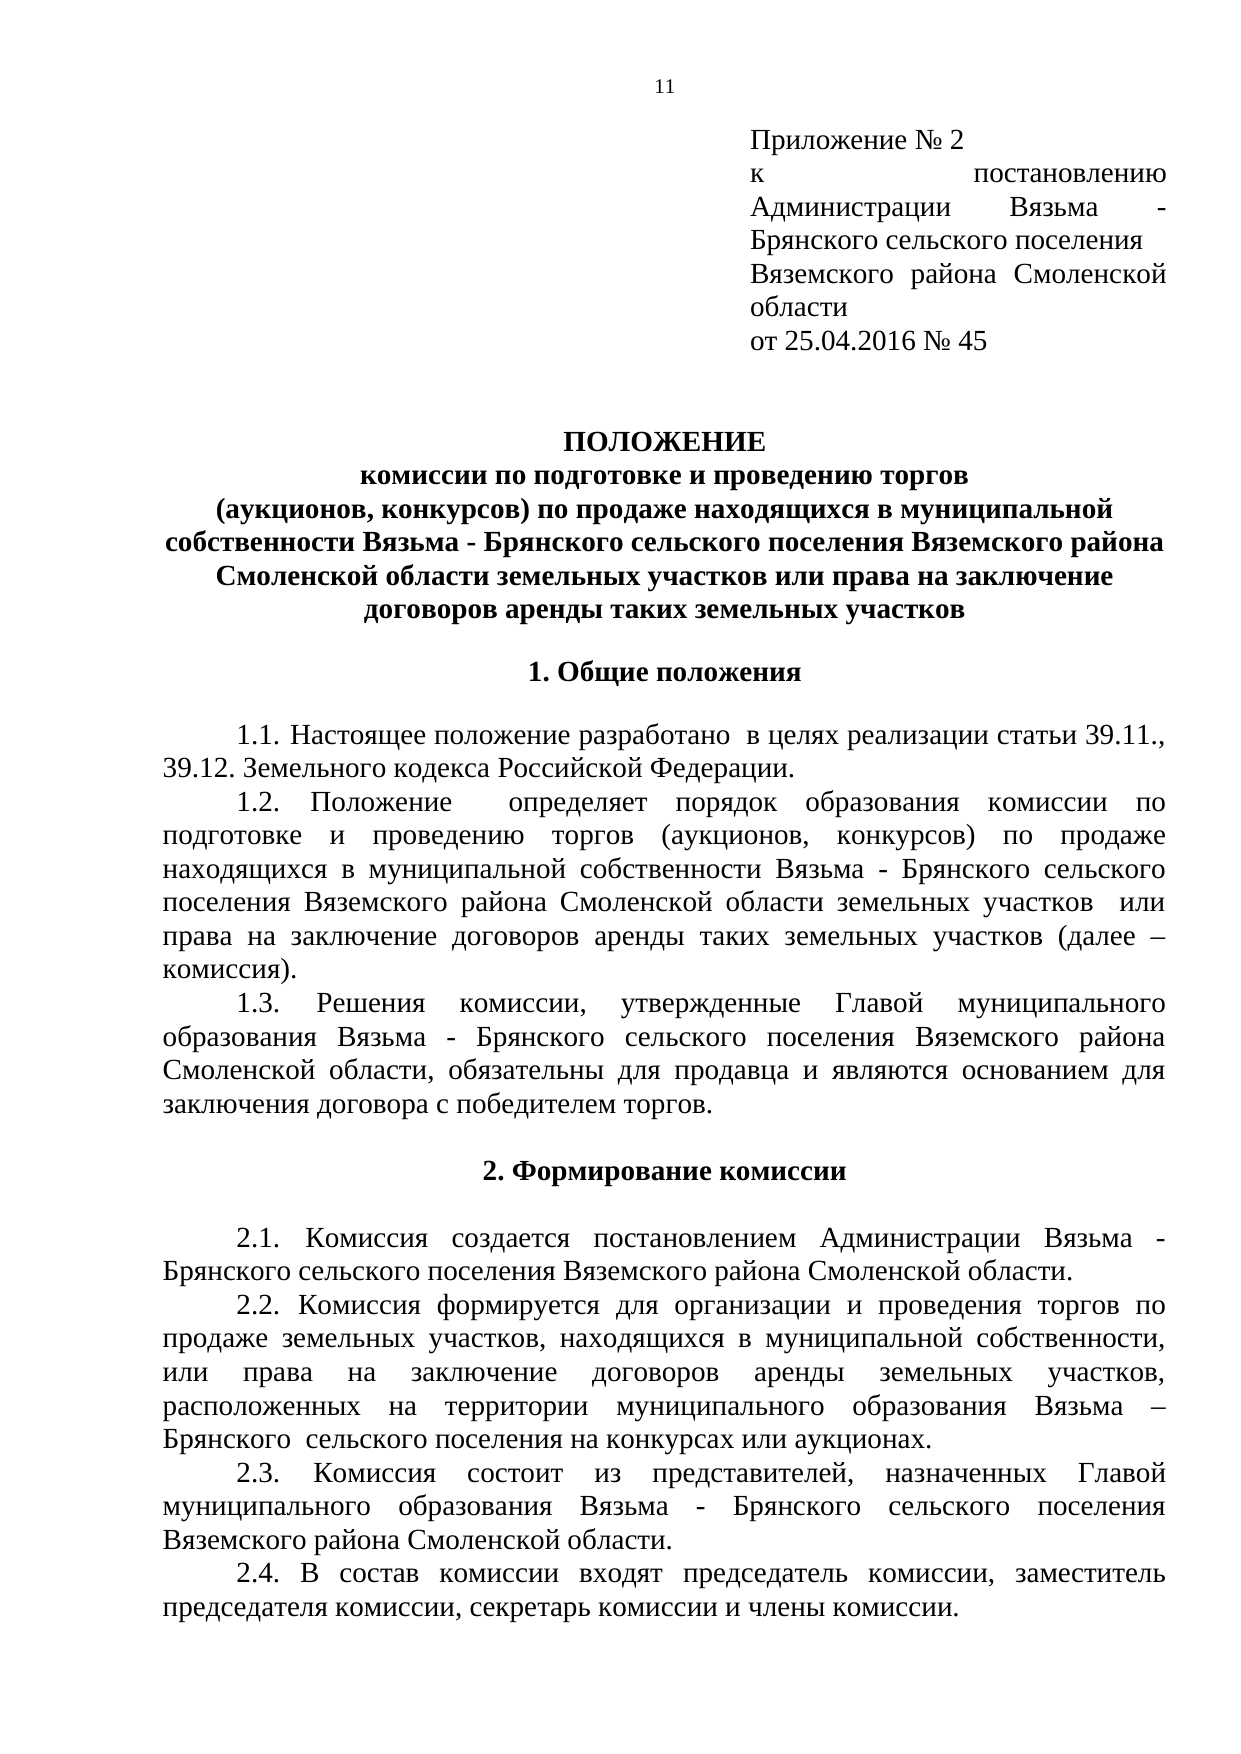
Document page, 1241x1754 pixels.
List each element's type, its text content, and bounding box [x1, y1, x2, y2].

text 1.1. Настоящее положение разработано в целях реализации статьи 39.11., 39.12. Земельного кодекса Российской Федерации. [162, 717, 1167, 784]
text ПОЛОЖЕНИЕ [162, 424, 1167, 457]
text 1. Общие положения [162, 654, 1167, 688]
text (аукционов, конкурсов) по продаже находящихся в муниципальной собственности Вязьма - Брянского сельского поселения Вяземского района Смоленской области земельных участков или права на заключение договоров аренды таких земельных участков [162, 491, 1167, 625]
text 2. Формирование комиссии [162, 1153, 1167, 1186]
text 2.3. Комиссия состоит из представителей, назначенных Главой муниципального образования Вязьма - Брянского сельского поселения Вяземского района Смоленской области. [162, 1455, 1167, 1555]
text 1.3. Решения комиссии, утвержденные Главой муниципального образования Вязьма - Брянского сельского поселения Вяземского района Смоленской области, обязательны для продавца и являются основанием для заключения договора с победителем торгов. [162, 985, 1167, 1119]
text 2.1. Комиссия создается постановлением Администрации Вязьма - Брянского сельского поселения Вяземского района Смоленской области. [162, 1220, 1167, 1287]
text 2.4. В состав комиссии входят председатель комиссии, заместитель председателя комиссии, секретарь комиссии и члены комиссии. [162, 1555, 1167, 1622]
text комиссии по подготовке и проведению торгов [162, 457, 1167, 491]
table_header Приложение № 2 к постановлению Администрации Вязьма - Брянского сельского поселения Вяземского района Смоленской области от 25.04.2016 № 45 [739, 122, 1178, 357]
text 1.2. Положение определяет порядок образования комиссии по подготовке и проведению торгов (аукционов, конкурсов) по продаже находящихся в муниципальной собственности Вязьма - Брянского сельского поселения Вяземского района Смоленской области земельных участков или права на заключение договоров аренды таких земельных участков (далее – комиссия). [162, 784, 1167, 985]
text 2.2. Комиссия формируется для организации и проведения торгов по продаже земельных участков, находящихся в муниципальной собственности, или права на заключение договоров аренды земельных участков, расположенных на территории муниципального образования Вязьма – Брянского сельского поселения на конкурсах или аукционах. [162, 1287, 1167, 1455]
